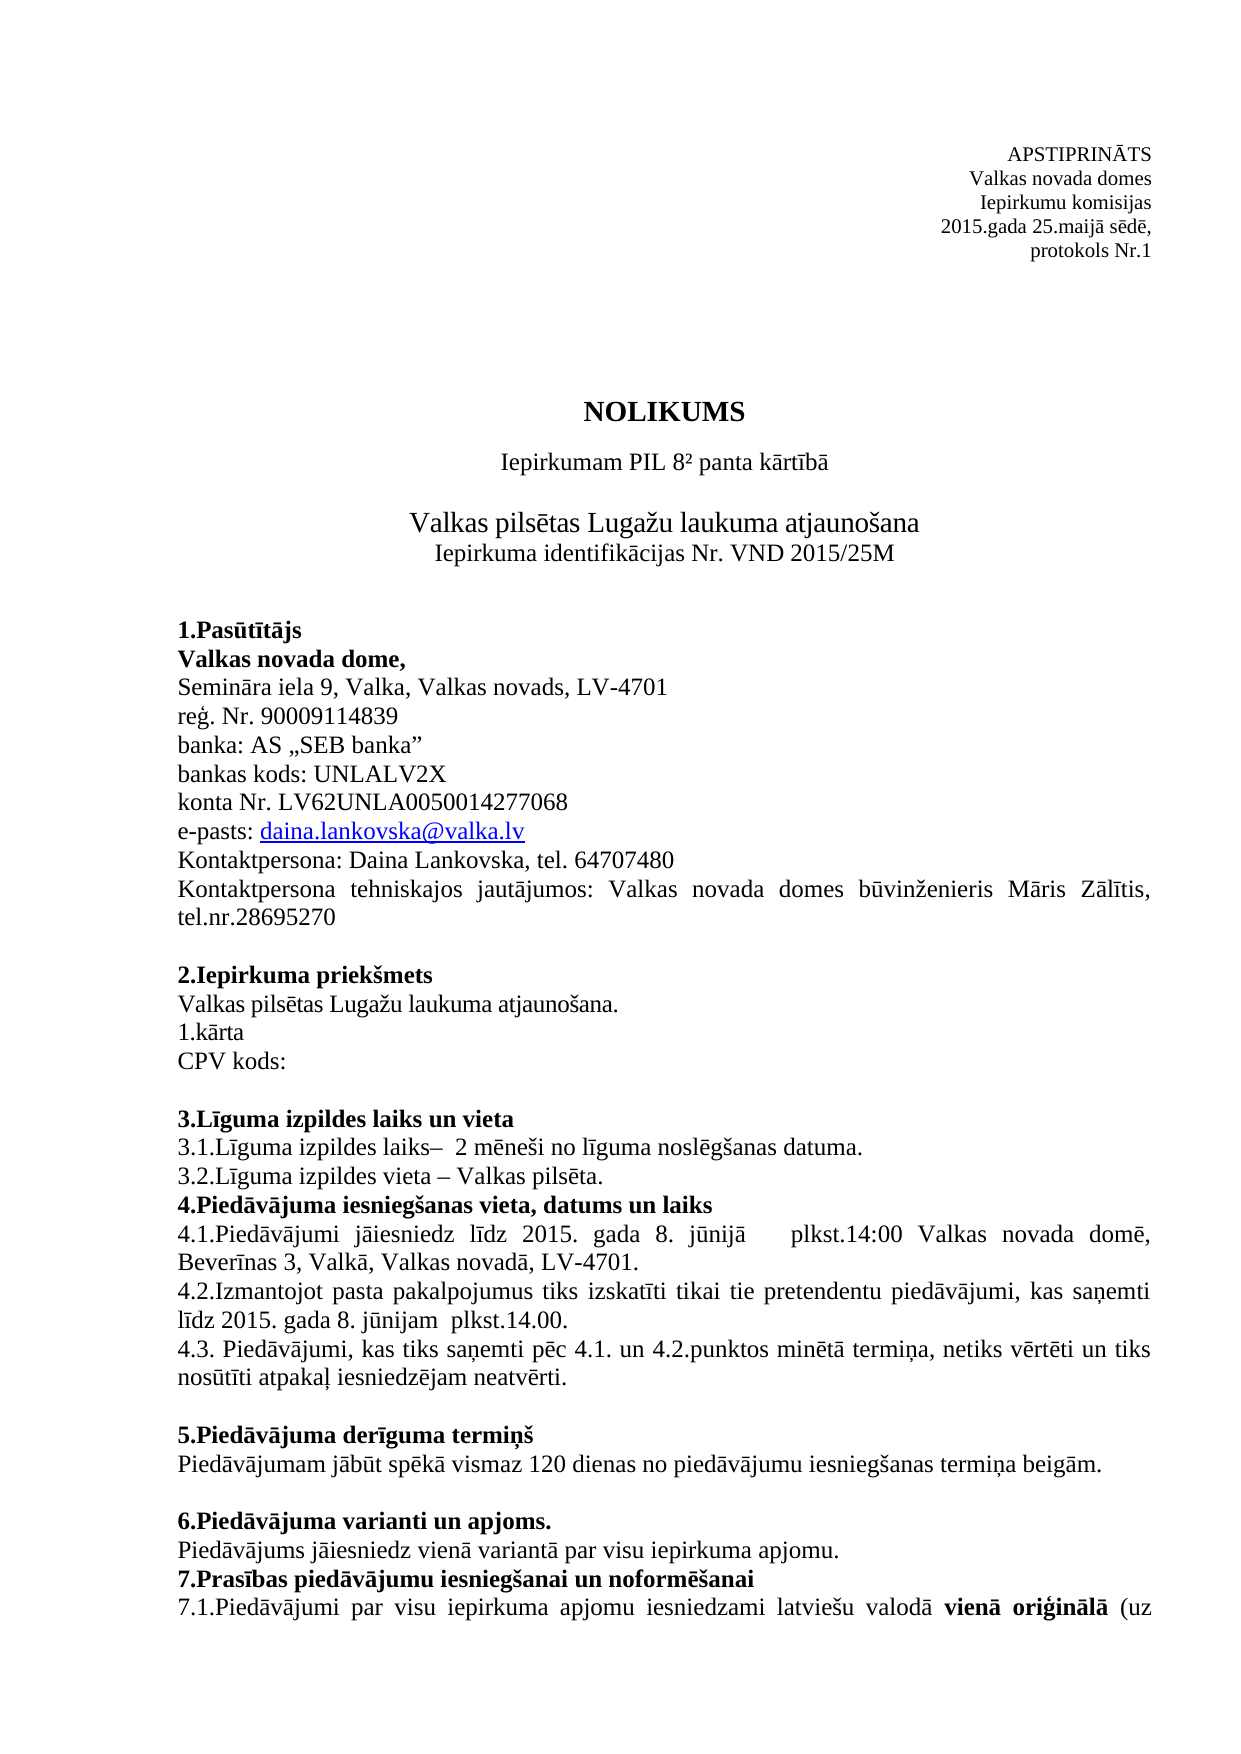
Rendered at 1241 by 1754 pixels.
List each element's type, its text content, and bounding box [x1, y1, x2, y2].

text Piedāvājums jāiesniedz vienā variantā par visu iepirkuma apjomu. [177, 1535, 1152, 1564]
text Iepirkuma identifikācijas Nr. VND 2015/25M [177, 538, 1152, 567]
text 3.Līguma izpildes laiks un vieta [177, 1104, 1152, 1132]
text 3.2.Līguma izpildes vieta – Valkas pilsēta. [177, 1161, 1152, 1190]
text 5.Piedāvājuma derīguma termiņš [177, 1420, 1152, 1449]
text banka: AS „SEB banka” [177, 730, 1152, 759]
text Piedāvājumam jābūt spēkā vismaz 120 dienas no piedāvājumu iesniegšanas termiņa beigām. [177, 1449, 1152, 1477]
text 6.Piedāvājuma varianti un apjoms. [177, 1506, 1152, 1535]
text 7.Prasības piedāvājumu iesniegšanai un noformēšanai [177, 1564, 1152, 1592]
text 1.kārta [177, 1017, 1152, 1046]
text Semināra iela 9, Valka, Valkas novads, LV-4701 [177, 672, 1152, 701]
text NOLIKUMS [177, 394, 1152, 428]
text 4.1.Piedāvājumi jāiesniedz līdz 2015. gada 8. jūnijā plkst.14:00 Valkas novada domē, Beverīnas 3, Valkā, Valkas novadā, LV-4701. [177, 1219, 1152, 1276]
text reģ. Nr. 90009114839 [177, 701, 1152, 730]
text Iepirkumam PIL 8² panta kārtībā [177, 447, 1152, 476]
text 3.1.Līguma izpildes laiks– 2 mēneši no līguma noslēgšanas datuma. [177, 1132, 1152, 1161]
text konta Nr. LV62UNLA0050014277068 [177, 787, 1152, 816]
text 4.Piedāvājuma iesniegšanas vieta, datums un laiks [177, 1190, 1152, 1219]
text 4.3. Piedāvājumi, kas tiks saņemti pēc 4.1. un 4.2.punktos minētā termiņa, netiks vērtēti un tiks nosūtīti atpakaļ iesniedzējam neatvērti. [177, 1334, 1152, 1391]
text bankas kods: UNLALV2X [177, 759, 1152, 787]
text APSTIPRINĀTS [177, 142, 1152, 166]
text 2.Iepirkuma priekšmets [177, 960, 1152, 989]
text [177, 1592, 1152, 1621]
text 4.2.Izmantojot pasta pakalpojumus tiks izskatīti tikai tie pretendentu piedāvājumi, kas saņemti līdz 2015. gada 8. jūnijam plkst.14.00. [177, 1276, 1152, 1334]
text 1.Pasūtītājs [177, 615, 1152, 644]
text Valkas novada dome, [177, 644, 1152, 672]
text Kontaktpersona tehniskajos jautājumos: Valkas novada domes būvinženieris Māris Zālītis, tel.nr.28695270 [177, 874, 1152, 931]
text Kontaktpersona: Daina Lankovska, tel. 64707480 [177, 845, 1152, 874]
text Nr.1 [177, 238, 1152, 262]
text Iepirkumu komisijas [177, 190, 1152, 214]
text Valkas pilsētas Lugažu laukuma atjaunošana [177, 505, 1152, 538]
text e-pasts: daina.lankovska@valka.lv [177, 816, 1152, 845]
text 2015.gada 25.maijā sēdē, [177, 214, 1152, 238]
text Valkas novada domes [177, 166, 1152, 190]
text Valkas pilsētas Lugažu laukuma atjaunošana. [177, 989, 1152, 1017]
text CPV kods: [177, 1046, 1152, 1075]
